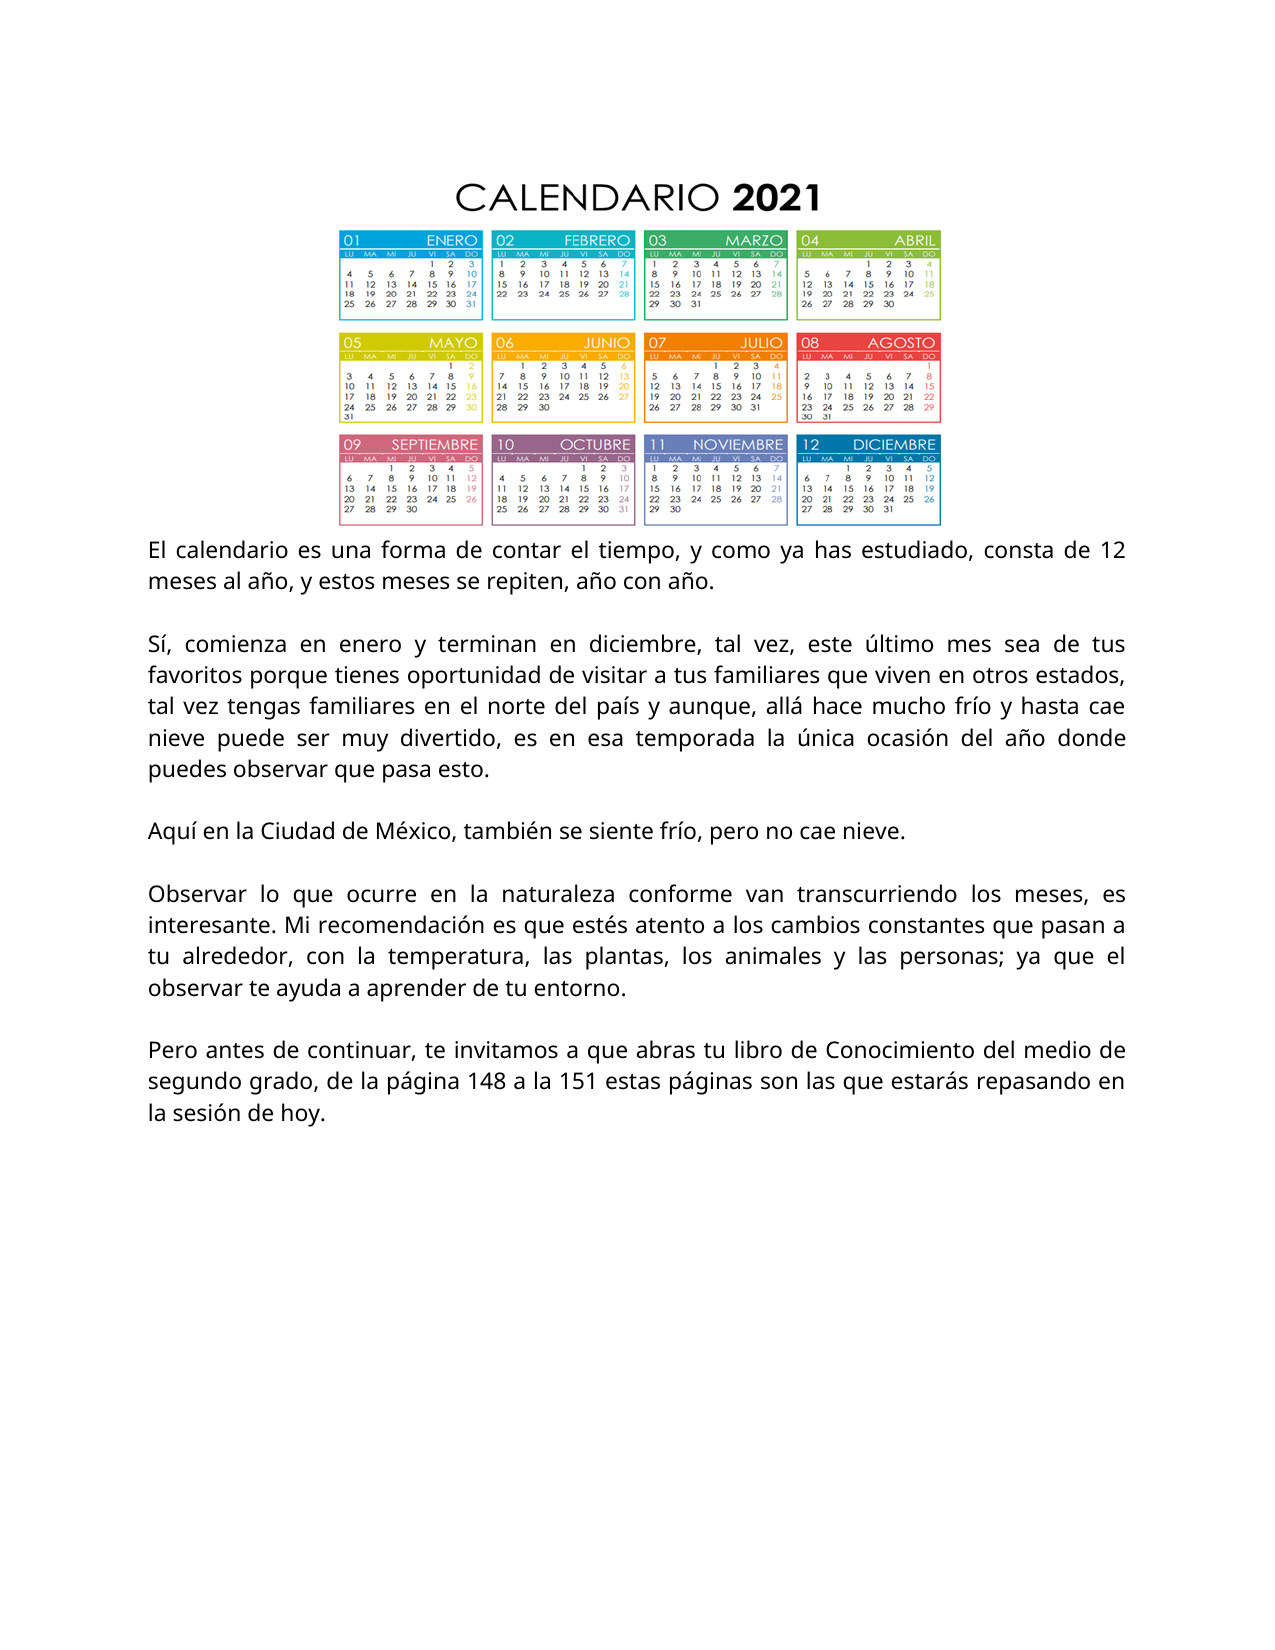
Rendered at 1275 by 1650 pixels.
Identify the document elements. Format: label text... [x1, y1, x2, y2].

text Pero antes de continuar, te invitamos a que abras tu libro de Conocimiento del medio de segundo grado, de la página 148 a la 151 estas páginas son las que estarás repasando en la sesión de hoy. [148, 1034, 1127, 1128]
text Sí, comienza en enero y terminan en diciembre, tal vez, este último mes sea de tus favoritos porque tienes oportunidad de visitar a tus familiares que viven en otros estados, tal vez tengas familiares en el norte del país y aunque, allá hace mucho frío y hasta cae nieve puede ser muy divertido, es en esa temporada la única ocasión del año donde puedes observar que pasa esto. [148, 628, 1127, 784]
text Observar lo que ocurre en la naturaleza conforme van transcurriendo los meses, es interesante. Mi recomendación es que estés atento a los cambios constantes que pasan a tu alrededor, con la temperatura, las plantas, los animales y las personas; ya que el observar te ayuda a aprender de tu entorno. [148, 878, 1127, 1003]
text El calendario es una forma de contar el tiempo, y como ya has estudiado, consta de 12 meses al año, y estos meses se repiten, año con año. [148, 534, 1127, 597]
picture [320, 177, 955, 534]
text Aquí en la Ciudad de México, también se siente frío, pero no cae nieve. [148, 815, 1127, 847]
